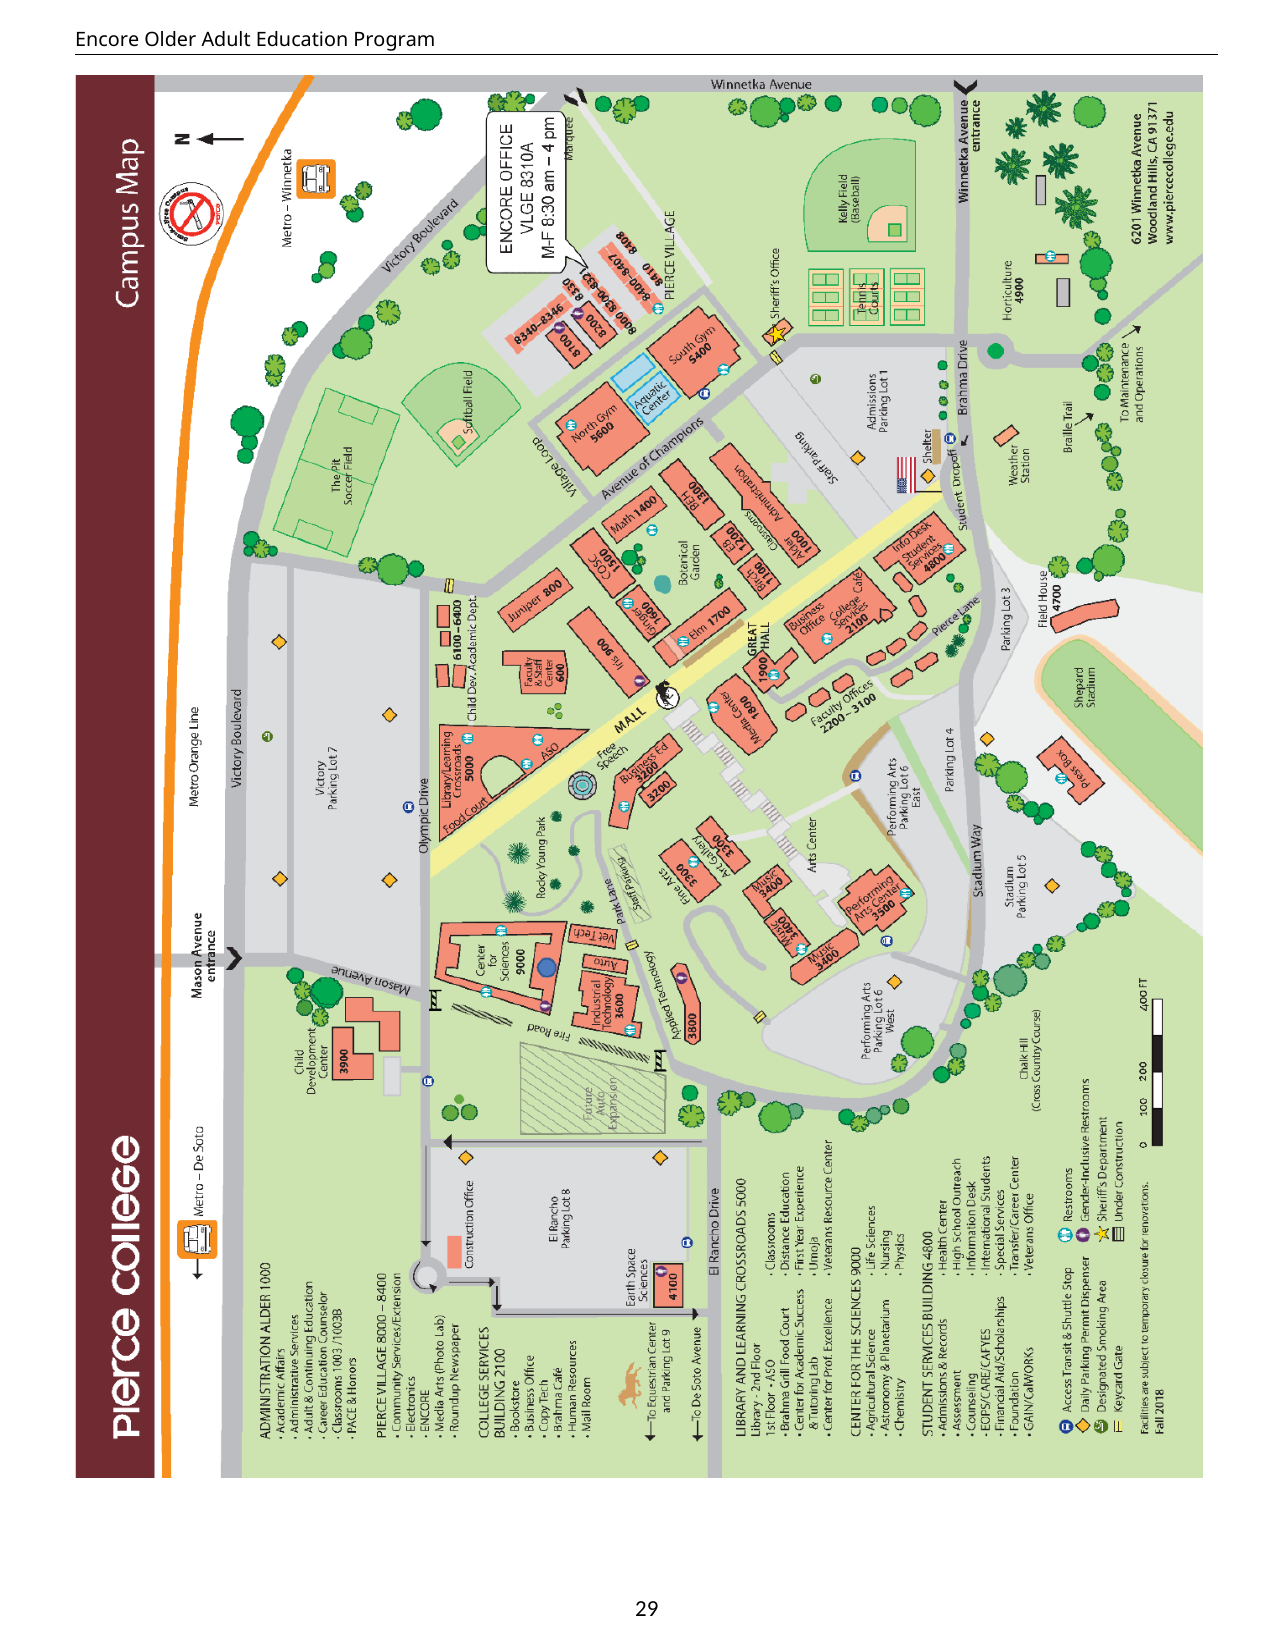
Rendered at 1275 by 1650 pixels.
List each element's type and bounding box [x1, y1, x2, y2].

picture [77, 75, 1203, 1478]
